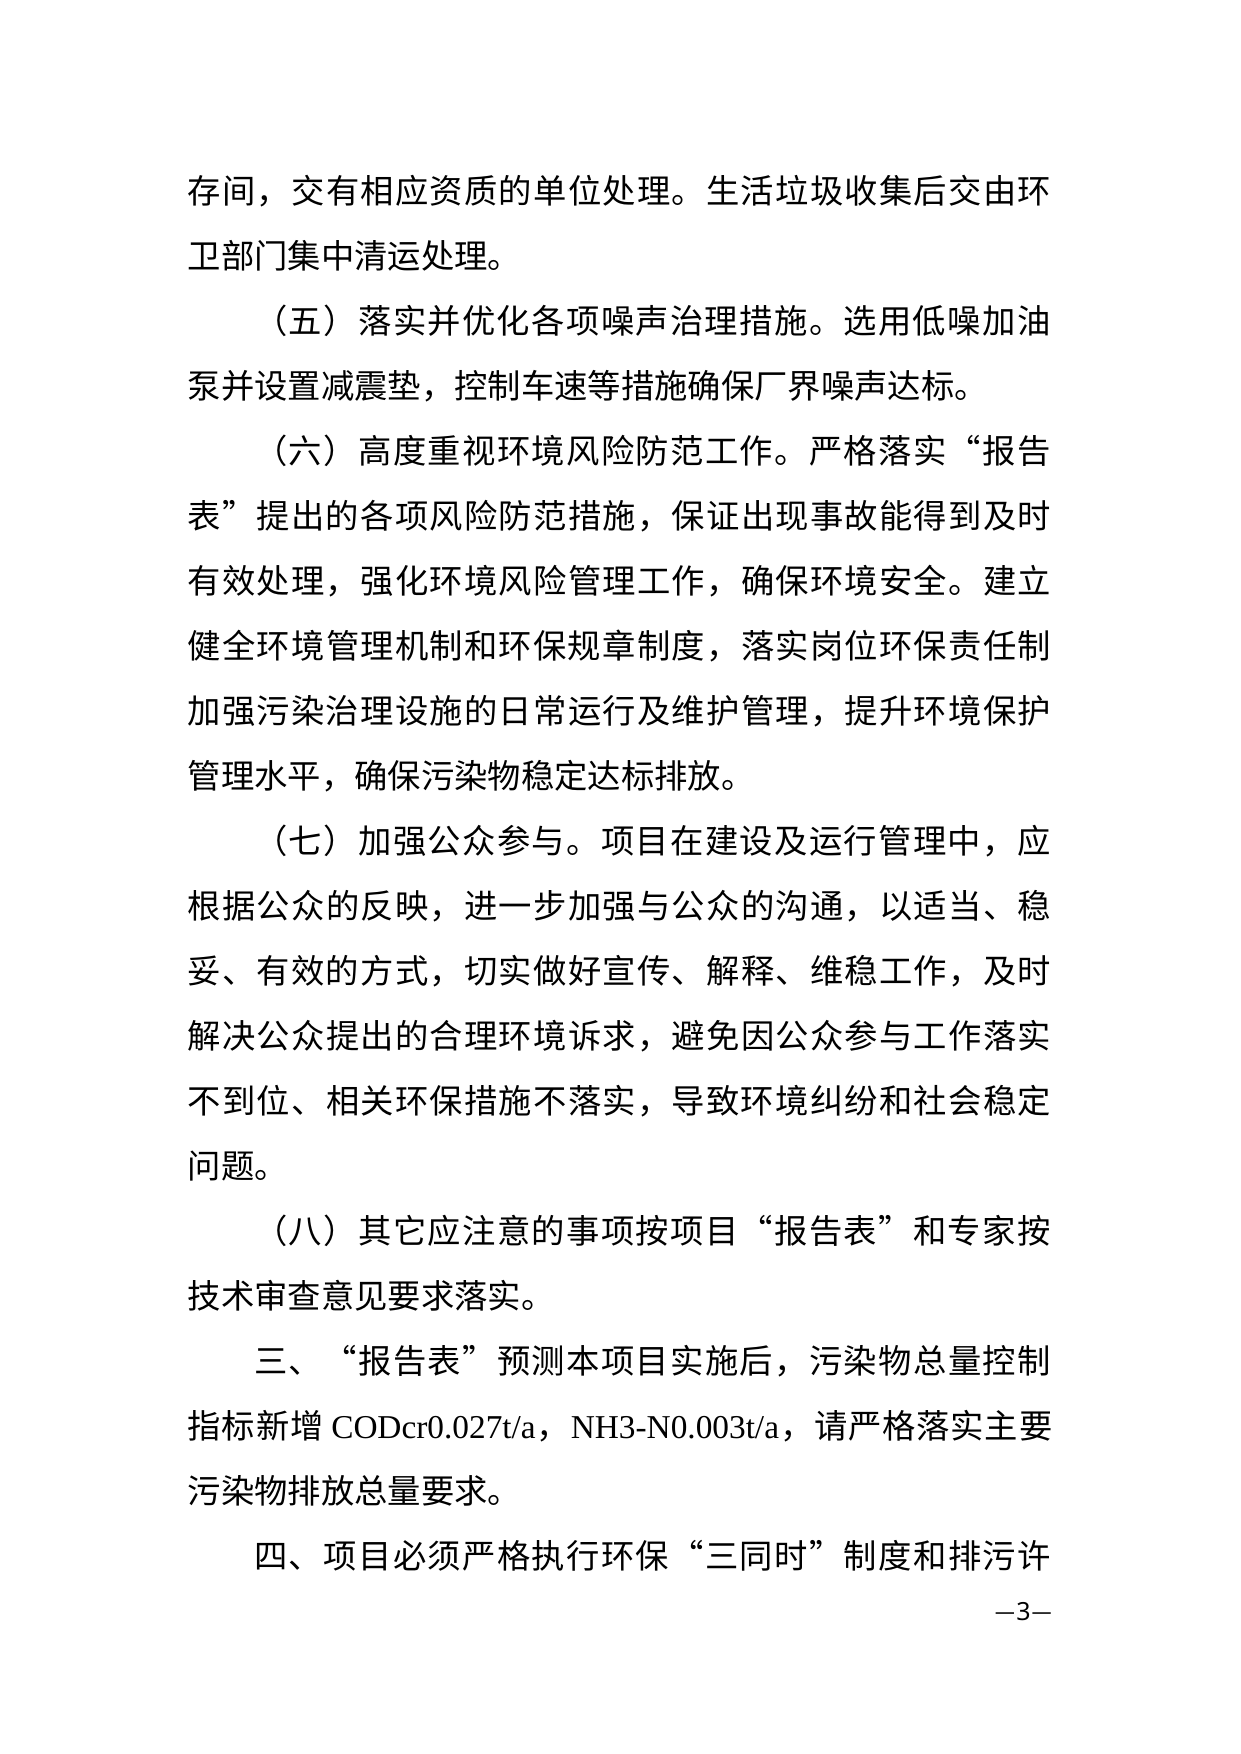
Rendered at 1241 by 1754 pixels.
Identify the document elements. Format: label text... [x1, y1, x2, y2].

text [187, 1522, 1053, 1587]
text （六）高度重视环境风险防范工作。严格落实“报告表”提出的各项风险防范措施，保证出现事故能得到及时、有效处理，强化环境风险管理工作，确保环境安全。建立健全环境管理机制和环保规章制度，落实岗位环保责任制，加强污染治理设施的日常运行及维护管理，提升环境保护管理水平，确保污染物稳定达标排放。 [187, 417, 1053, 807]
text （五）落实并优化各项噪声治理措施。选用低噪加油泵并设置减震垫，控制车速等措施确保厂界噪声达标。 [187, 287, 1053, 417]
text （八）其它应注意的事项按项目“报告表”和专家按技术审查意见要求落实。 [187, 1197, 1053, 1327]
text 三、“报告表”预测本项目实施后，污染物总量控制指标新增CODcr0.027t/a，NH3-N0.003t/a，请严格落实主要污染物排放总量要求。 [187, 1327, 1053, 1522]
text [187, 157, 1053, 287]
text （七）加强公众参与。项目在建设及运行管理中，应根据公众的反映，进一步加强与公众的沟通，以适当、稳妥、有效的方式，切实做好宣传、解释、维稳工作，及时解决公众提出的合理环境诉求，避免因公众参与工作落实不到位、相关环保措施不落实，导致环境纠纷和社会稳定问题。 [187, 807, 1053, 1197]
